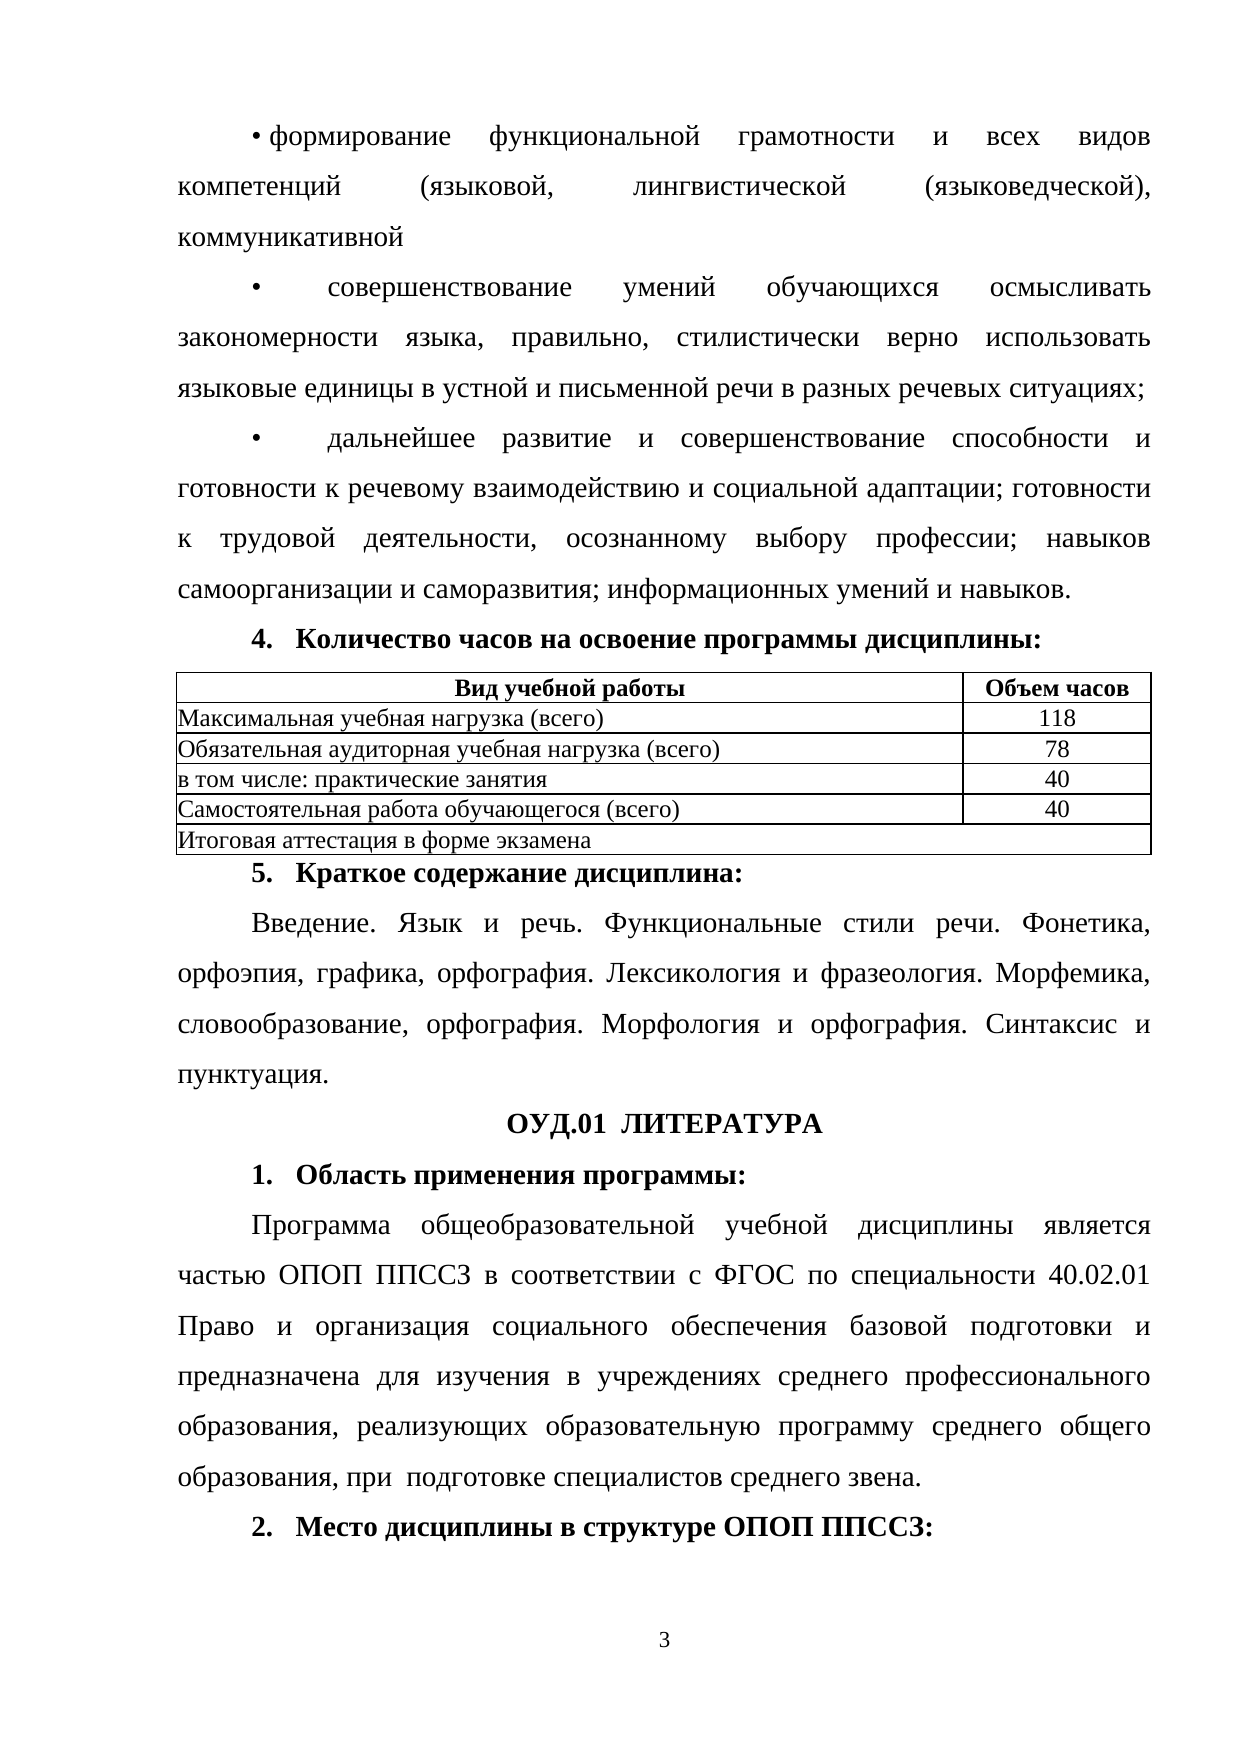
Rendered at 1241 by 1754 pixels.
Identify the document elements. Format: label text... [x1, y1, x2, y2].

table_header Вид учебной работы [177, 673, 962, 702]
list Краткое содержание дисциплина: [177, 855, 1152, 888]
list совершенствование умений обучающихся осмысливать закономерности языка, правильно, стилистически верно использовать языковые единицы в устной и письменной речи в разных речевых ситуациях; [177, 269, 1152, 403]
table_cell Максимальная учебная нагрузка (всего) [177, 703, 962, 732]
table_cell в том числе: практические занятия [177, 764, 962, 793]
table_cell 118 [964, 703, 1150, 732]
subtitle ОУД.01 ЛИТЕРАТУРА [177, 1107, 1152, 1140]
table_cell Обязательная аудиторная учебная нагрузка (всего) [177, 734, 962, 762]
table_cell 40 [964, 764, 1150, 793]
table_cell 40 [964, 795, 1150, 823]
list Область применения программы: [177, 1157, 1152, 1190]
table_cell Итоговая аттестация в форме экзамена [177, 825, 1150, 853]
text Введение. Язык и речь. Функциональные стили речи. Фонетика, орфоэпия, графика, орфография. Лексикология и фразеология. Морфемика, словообразование, орфография. Морфология и орфография. Синтаксис и пунктуация. [177, 905, 1152, 1090]
list формирование функциональной грамотности и всех видов компетенций (языковой, лингвистической (языковедческой), коммуникативной [177, 118, 1152, 252]
list дальнейшее развитие и совершенствование способности и готовности к речевому взаимодействию и социальной адаптации; готовности к трудовой деятельности, осознанному выбору профессии; навыков самоорганизации и саморазвития; информационных умений и навыков. [177, 420, 1152, 604]
table_cell 78 [964, 734, 1150, 762]
table_cell Самостоятельная работа обучающегося (всего) [177, 795, 962, 823]
subtitle Место дисциплины в структуре ОПОП ППССЗ: [177, 1509, 1152, 1543]
subtitle Количество часов на освоение программы дисциплины: [177, 621, 1152, 655]
text Программа общеобразовательной учебной дисциплины является частью ОПОП ППССЗ в соответствии с ФГОС по специальности 40.02.01 Право и организация социального обеспечения базовой подготовки и предназначена для изучения в учреждениях среднего профессионального образования, реализующих образовательную программу среднего общего образования, при подготовке специалистов среднего звена. [177, 1207, 1152, 1492]
table_header Объем часов [964, 673, 1150, 702]
